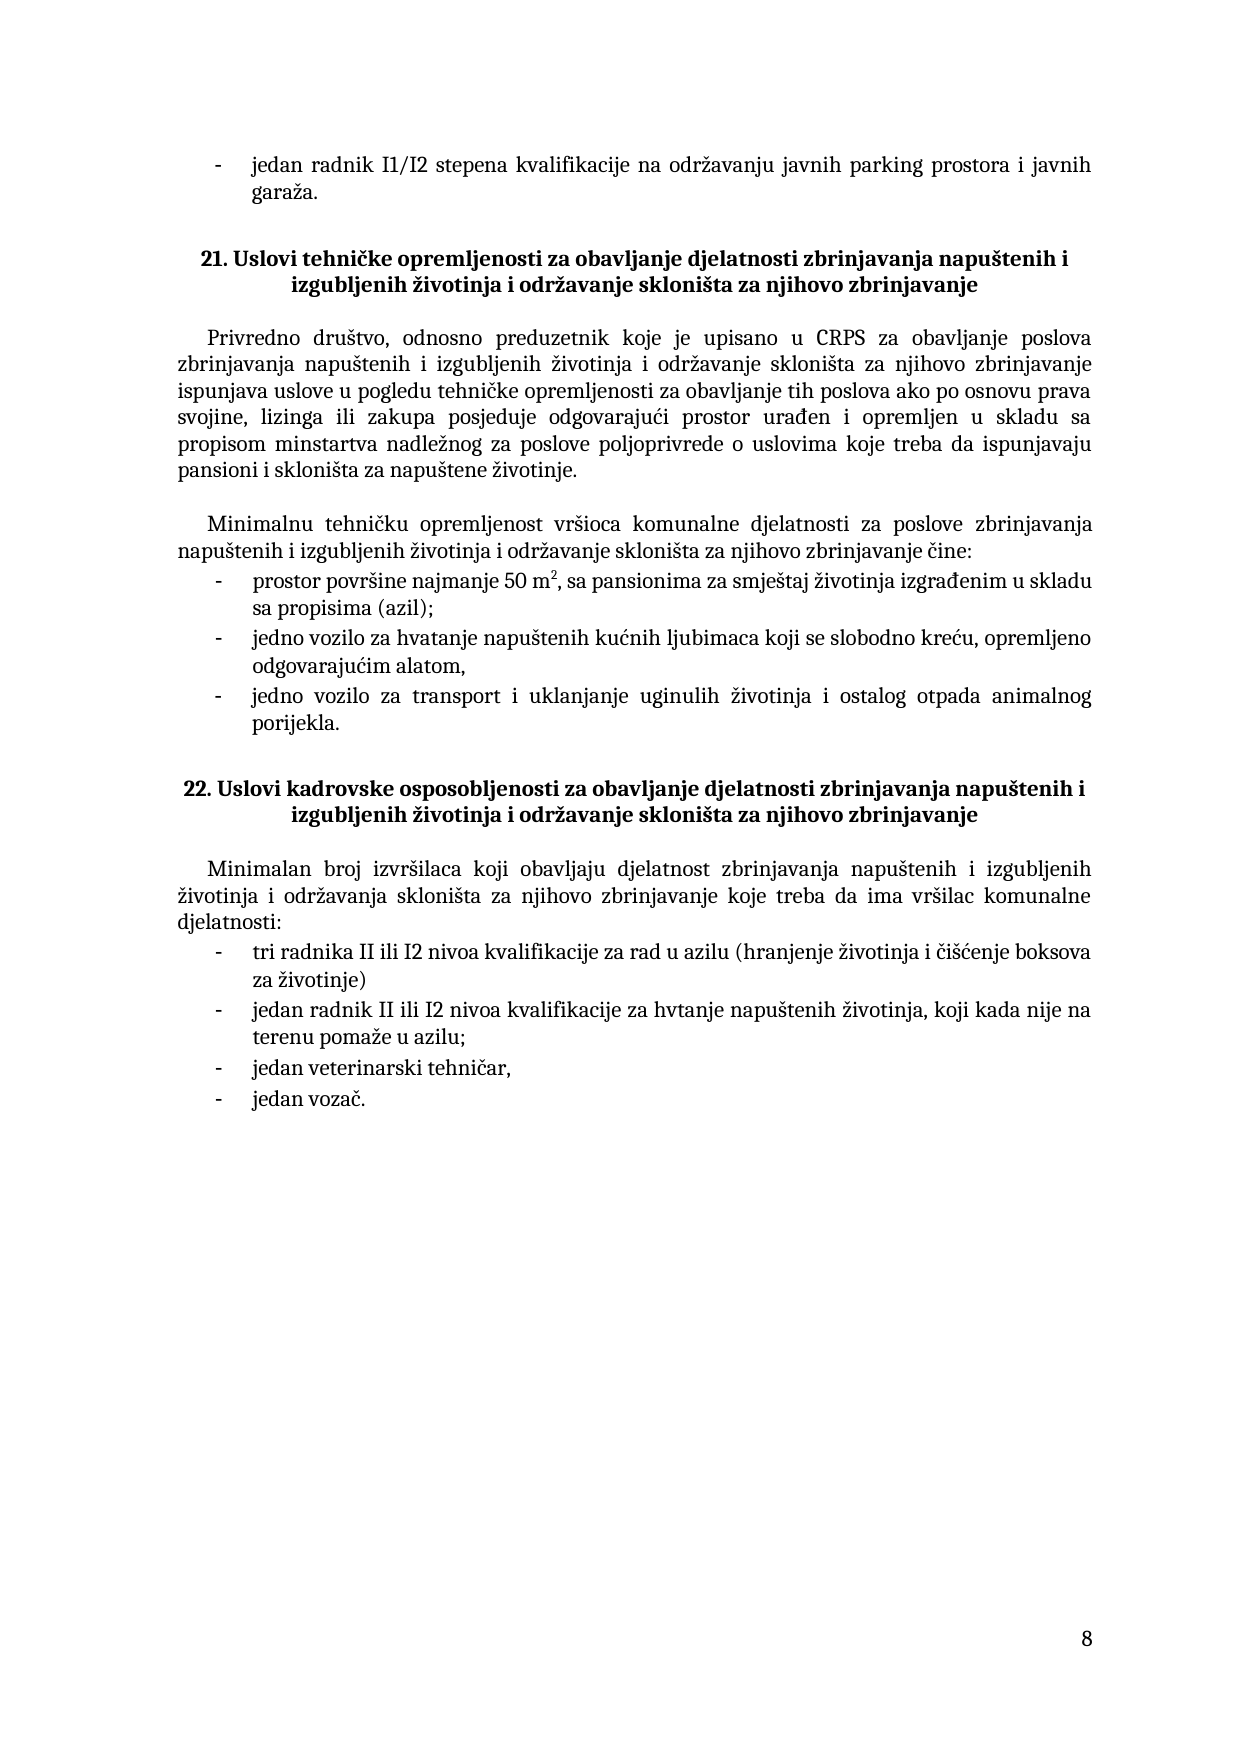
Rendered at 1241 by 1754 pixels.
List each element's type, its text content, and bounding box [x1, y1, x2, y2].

list Privredno društvo, odnosno preduzetnik koje je upisano u CRPS za obavljanje poslova zbrinjavanja napuštenih i izgubljenih životinja i održavanje skloništa za njihovo zbrinjavanje ispunjava uslove u pogledu tehničke opremljenosti za obavljanje tih poslova ako po osnovu prava svojine, lizinga ili zakupa posjeduje odgovarajući prostor urađen i opremljen u skladu sa propisom minstartva nadležnog za poslove poljoprivrede o uslovima koje treba da ispunjavaju pansioni i skloništa za napuštene životinje. [177, 325, 1092, 483]
list prostor površine najmanje 50 m2, sa pansionima za smještaj životinja izgrađenim u skladu sa propisima (azil); [215, 564, 1092, 621]
text Minimalnu tehničku opremljenost vršioca komunalne djelatnosti za poslove zbrinjavanja napuštenih i izgubljenih životinja i održavanje skloništa za njihovo zbrinjavanje čine: [177, 511, 1092, 564]
list jedno vozilo za hvatanje napuštenih kućnih ljubimaca koji se slobodno kreću, opremljeno odgovarajućim alatom, [215, 621, 1092, 679]
list jedan radnik II ili I2 nivoa kvalifikacije za hvtanje napuštenih životinja, koji kada nije na terenu pomaže u azilu; [215, 993, 1092, 1050]
list jedan veterinarski tehničar, [215, 1050, 1092, 1082]
list jedan vozač. [215, 1082, 1092, 1113]
list jedan radnik I1/I2 stepena kvalifikacije na održavanju javnih parking prostora i javnih garaža. [214, 148, 1092, 205]
list tri radnika II ili I2 nivoa kvalifikacije za rad u azilu (hranjenje životinja i čišćenje boksova za životinje) [215, 935, 1092, 993]
text 21. Uslovi tehničke opremljenosti za obavljanje djelatnosti zbrinjavanja napuštenih i izgubljenih životinja i održavanje skloništa za njihovo zbrinjavanje [177, 246, 1092, 298]
text Minimalan broj izvršilaca koji obavljaju djelatnost zbrinjavanja napuštenih i izgubljenih životinja i održavanja skloništa za njihovo zbrinjavanje koje treba da ima vršilac komunalne djelatnosti: [177, 856, 1092, 935]
text 22. Uslovi kadrovske osposobljenosti za obavljanje djelatnosti zbrinjavanja napuštenih i izgubljenih životinja i održavanje skloništa za njihovo zbrinjavanje [177, 775, 1092, 828]
list jedno vozilo za transport i uklanjanje uginulih životinja i ostalog otpada animalnog porijekla. [214, 679, 1092, 737]
